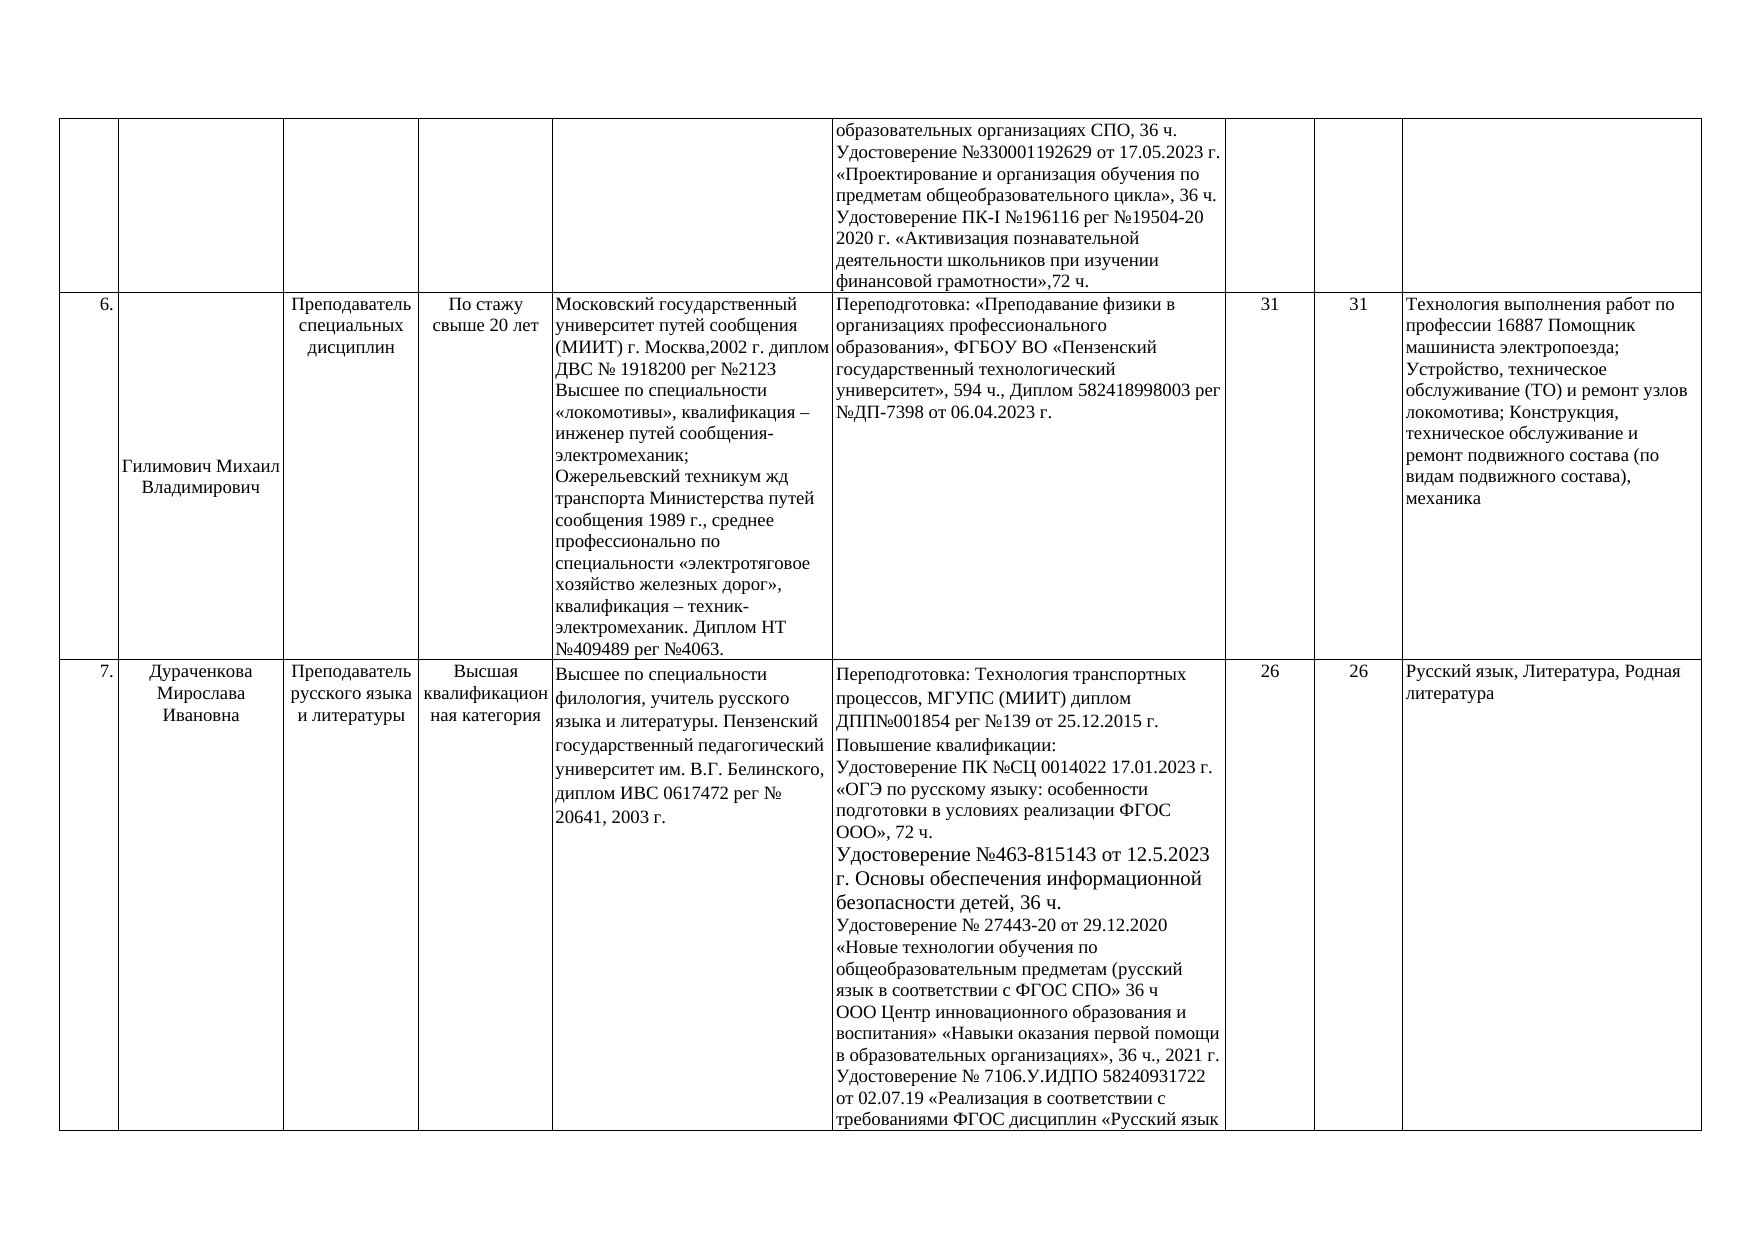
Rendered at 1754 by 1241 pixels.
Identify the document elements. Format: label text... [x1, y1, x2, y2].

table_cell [553, 119, 832, 292]
table_cell [60, 293, 118, 659]
table_cell Технология выполнения работ по профессии 16887 Помощник машиниста электропоезда; Устройство, техническое обслуживание (ТО) и ремонт узлов локомотива; Конструкция, техническое обслуживание и ремонт подвижного состава (по видам подвижного состава), механика [1403, 293, 1701, 659]
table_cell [1403, 119, 1701, 292]
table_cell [284, 119, 418, 292]
table_cell Гилимович Михаил Владимирович [119, 293, 283, 659]
table_cell [60, 660, 118, 1130]
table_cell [284, 660, 418, 1130]
table_cell Московский государственный университет путей сообщения (МИИТ) г. Москва,2002 г. диплом ДВС № 1918200 рег №2123 Высшее по специальности «локомотивы», квалификация – инженер путей сообщения-электромеханик; Ожерельевский техникум жд транспорта Министерства путей сообщения 1989 г., среднее профессионально по специальности «электротяговое хозяйство железных дорог», квалификация – техник-электромеханик. Диплом НТ №409489 рег №4063. [553, 293, 832, 659]
table_cell 17 [1315, 119, 1402, 292]
table_cell Преподаватель специальных дисциплин [284, 293, 418, 659]
table_cell Переподготовка: «Преподавание физики в организациях профессионального образования», ФГБОУ ВО «Пензенский государственный технологический университет», 594 ч., Диплом 582418998003 рег №ДП-7398 от 06.04.2023 г. [833, 293, 1225, 659]
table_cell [833, 660, 1225, 1130]
table_cell 26 [1226, 660, 1314, 1130]
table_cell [833, 119, 1225, 292]
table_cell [419, 660, 552, 1130]
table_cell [119, 119, 283, 292]
table_cell По стажу свыше 20 лет [419, 293, 552, 659]
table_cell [553, 660, 832, 1130]
table_cell 31 [1315, 293, 1402, 659]
table_cell 37 [1226, 119, 1314, 292]
table_cell 26 [1315, 660, 1402, 1130]
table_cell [119, 660, 283, 1130]
table_cell 31 [1226, 293, 1314, 659]
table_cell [419, 119, 552, 292]
table_cell [60, 119, 118, 292]
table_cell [1403, 660, 1701, 1130]
